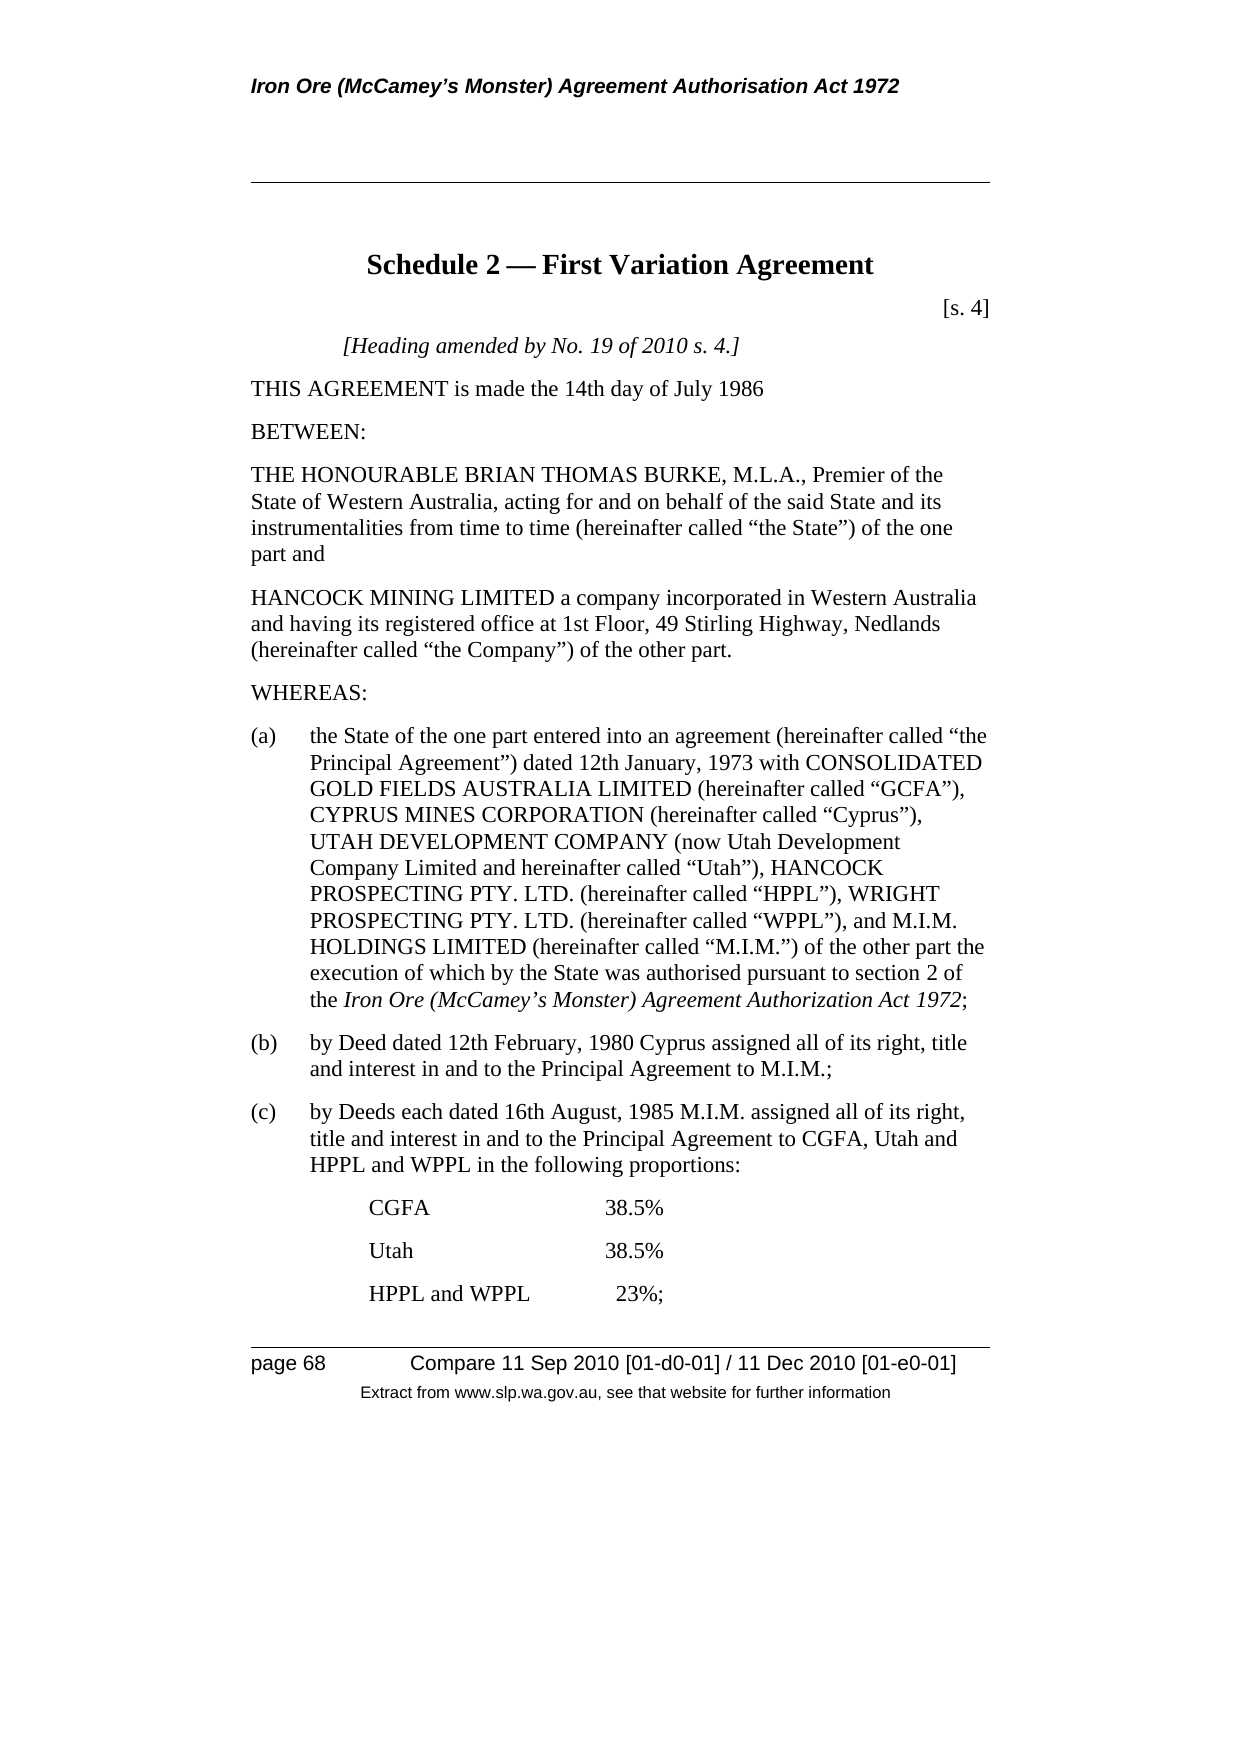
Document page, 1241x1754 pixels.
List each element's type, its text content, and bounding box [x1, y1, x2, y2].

text BETWEEN: [251, 418, 990, 445]
text (b) by Deed dated 12th February, 1980 Cyprus assigned all of its right, title and interest in and to the Principal Agreement to M.I.M.; [251, 1029, 990, 1082]
subtitle [Heading amended by No. 19 of 2010 s. 4.] [251, 332, 990, 359]
text WHEREAS: [251, 679, 990, 706]
text [s. 4] [251, 293, 990, 320]
text CGFA 38.5% [251, 1194, 990, 1220]
text (c) by Deeds each dated 16th August, 1985 M.I.M. assigned all of its right, title and interest in and to the Principal Agreement to CGFA, Utah and HPPL and WPPL in the following proportions: [251, 1098, 990, 1177]
subtitle Schedule 2 — First Variation Agreement [251, 247, 990, 281]
text THE HONOURABLE BRIAN THOMAS BURKE, M.L.A., Premier of the State of Western Australia, acting for and on behalf of the said State and its instrumentalities from time to time (hereinafter called “the State”) of the one part and [251, 461, 990, 567]
text HPPL and WPPL 23%; [251, 1280, 990, 1306]
text THIS AGREEMENT is made the 14th day of July 1986 [251, 375, 990, 402]
text HANCOCK MINING LIMITED a company incorporated in Western Australia and having its registered office at 1st Floor, 49 Stirling Highway, Nedlands (hereinafter called “the Company”) of the other part. [251, 583, 990, 663]
text Utah 38.5% [251, 1237, 990, 1263]
text (a) the State of the one part entered into an agreement (hereinafter called “the Principal Agreement”) dated 12th January, 1973 with CONSOLIDATED GOLD FIELDS AUSTRALIA LIMITED (hereinafter called “GCFA”), CYPRUS MINES CORPORATION (hereinafter called “Cyprus”), UTAH DEVELOPMENT COMPANY (now Utah Development Company Limited and hereinafter called “Utah”), HANCOCK PROSPECTING PTY. LTD. (hereinafter called “HPPL”), WRIGHT PROSPECTING PTY. LTD. (hereinafter called “WPPL”), and M.I.M. HOLDINGS LIMITED (hereinafter called “M.I.M.”) of the other part the execution of which by the State was authorised pursuant to section 2 of the Iron Ore (McCamey’s Monster) Agreement Authorization Act 1972; [251, 722, 990, 1012]
